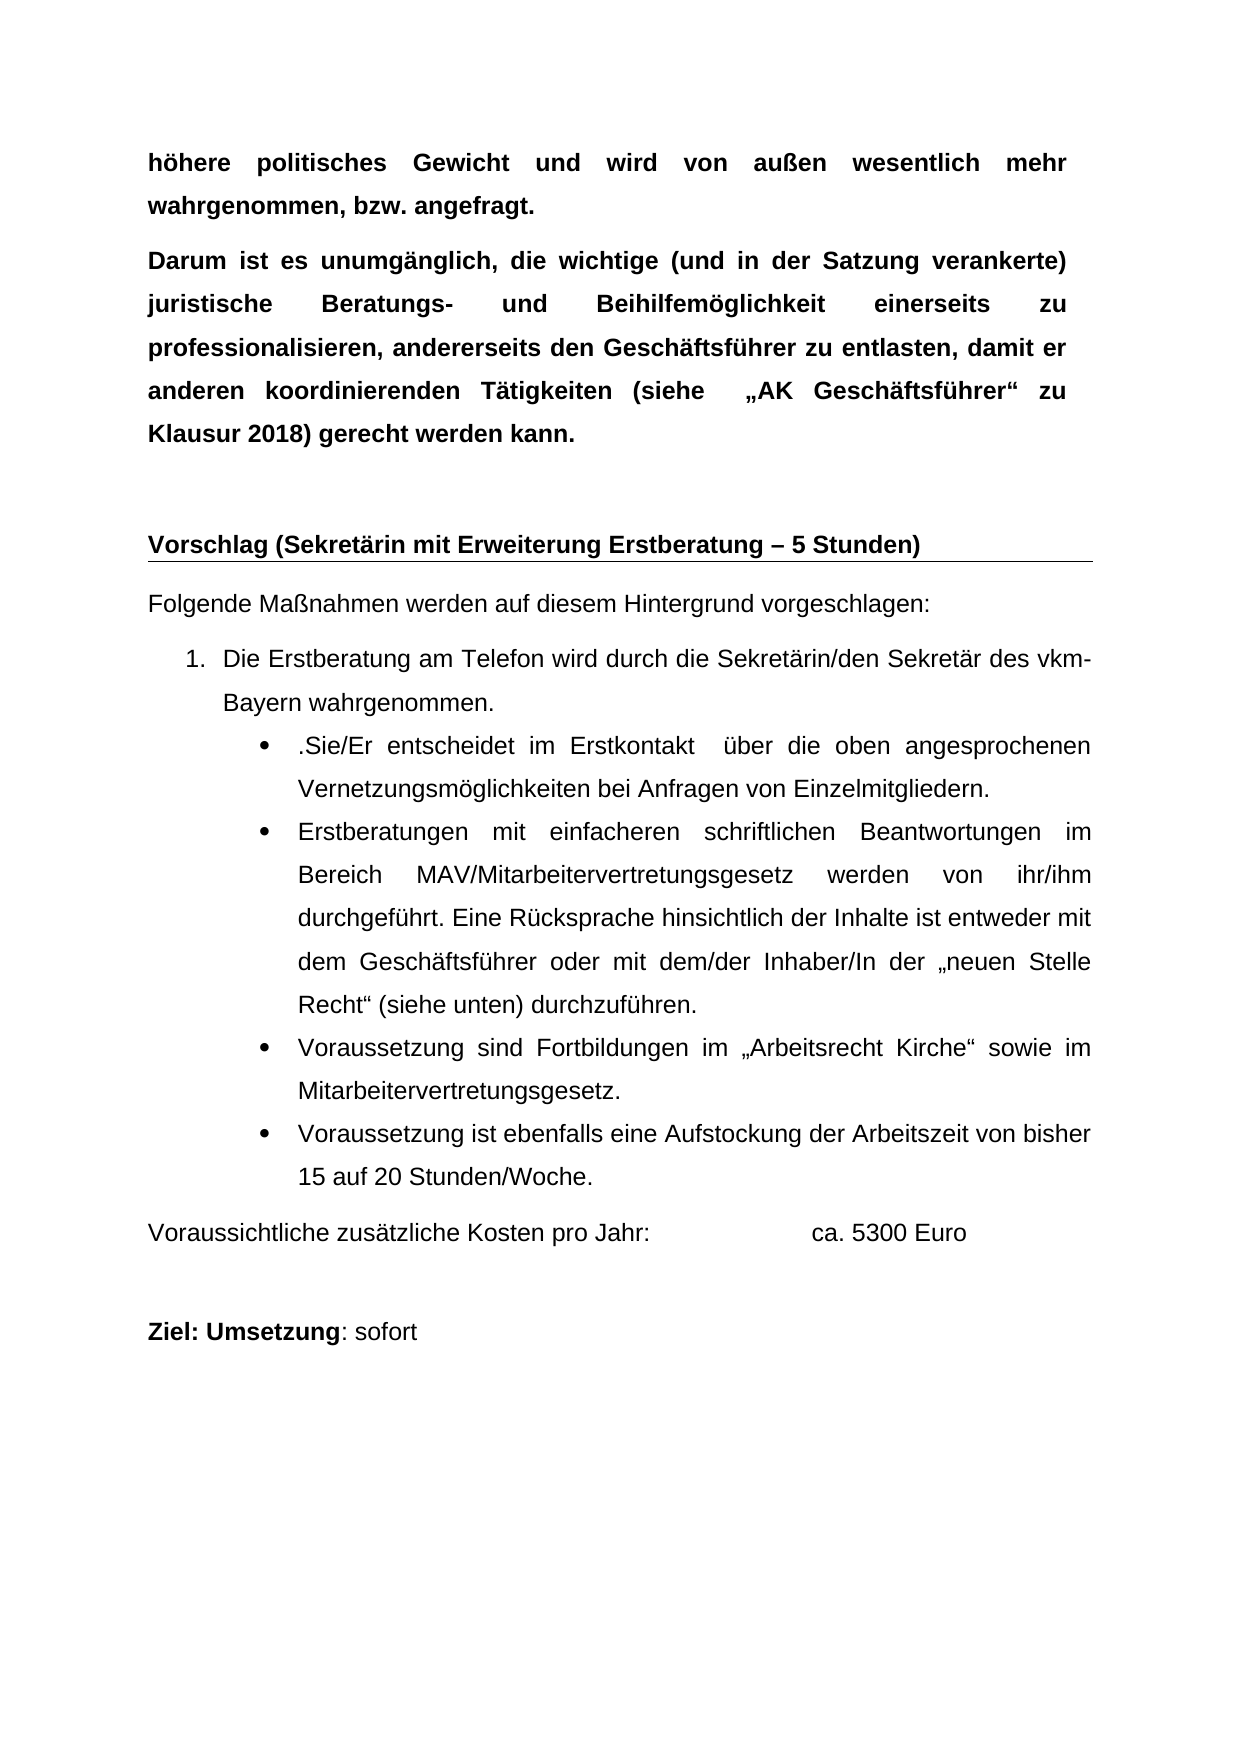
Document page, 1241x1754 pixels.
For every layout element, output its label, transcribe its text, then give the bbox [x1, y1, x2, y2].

subtitle Vorschlag (Sekretärin mit Erweiterung Erstberatung – 5 Stunden) [148, 530, 1093, 561]
list Die Erstberatung am Telefon wird durch die Sekretärin/den Sekretär des vkm-Bayern wahrgenommen. [185, 644, 1093, 716]
text Darum ist es unumgänglich, die wichtige (und in der Satzung verankerte) juristische Beratungs- und Beihilfemöglichkeit einerseits zu professionalisieren, andererseits den Geschäftsführer zu entlasten, damit er anderen koordinierenden Tätigkeiten (siehe „AK Geschäftsführer“ zu Klausur 2018) gerecht werden kann. [148, 246, 1068, 448]
list Voraussetzung ist ebenfalls eine Aufstockung der Arbeitszeit von bisher 15 auf 20 Stunden/Woche. [260, 1119, 1093, 1191]
text Folgende Maßnahmen werden auf diesem Hintergrund vorgeschlagen: [148, 589, 1093, 618]
text Ziel: Umsetzung: sofort [148, 1317, 1093, 1346]
text Voraussichtliche zusätzliche Kosten pro Jahr: ca. 5300 Euro [148, 1218, 1093, 1290]
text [148, 148, 1068, 219]
list Voraussetzung sind Fortbildungen im „Arbeitsrecht Kirche“ sowie im Mitarbeitervertretungsgesetz. [260, 1033, 1093, 1105]
list Erstberatungen mit einfacheren schriftlichen Beantwortungen im Bereich MAV/Mitarbeitervertretungsgesetz werden von ihr/ihm durchgeführt. Eine Rücksprache hinsichtlich der Inhalte ist entweder mit dem Geschäftsführer oder mit dem/der Inhaber/In der „neuen Stelle Recht“ (siehe unten) durchzuführen. [260, 817, 1093, 1018]
list .Sie/Er entscheidet im Erstkontakt über die oben angesprochenen Vernetzungsmöglichkeiten bei Anfragen von Einzelmitgliedern. [260, 731, 1093, 803]
